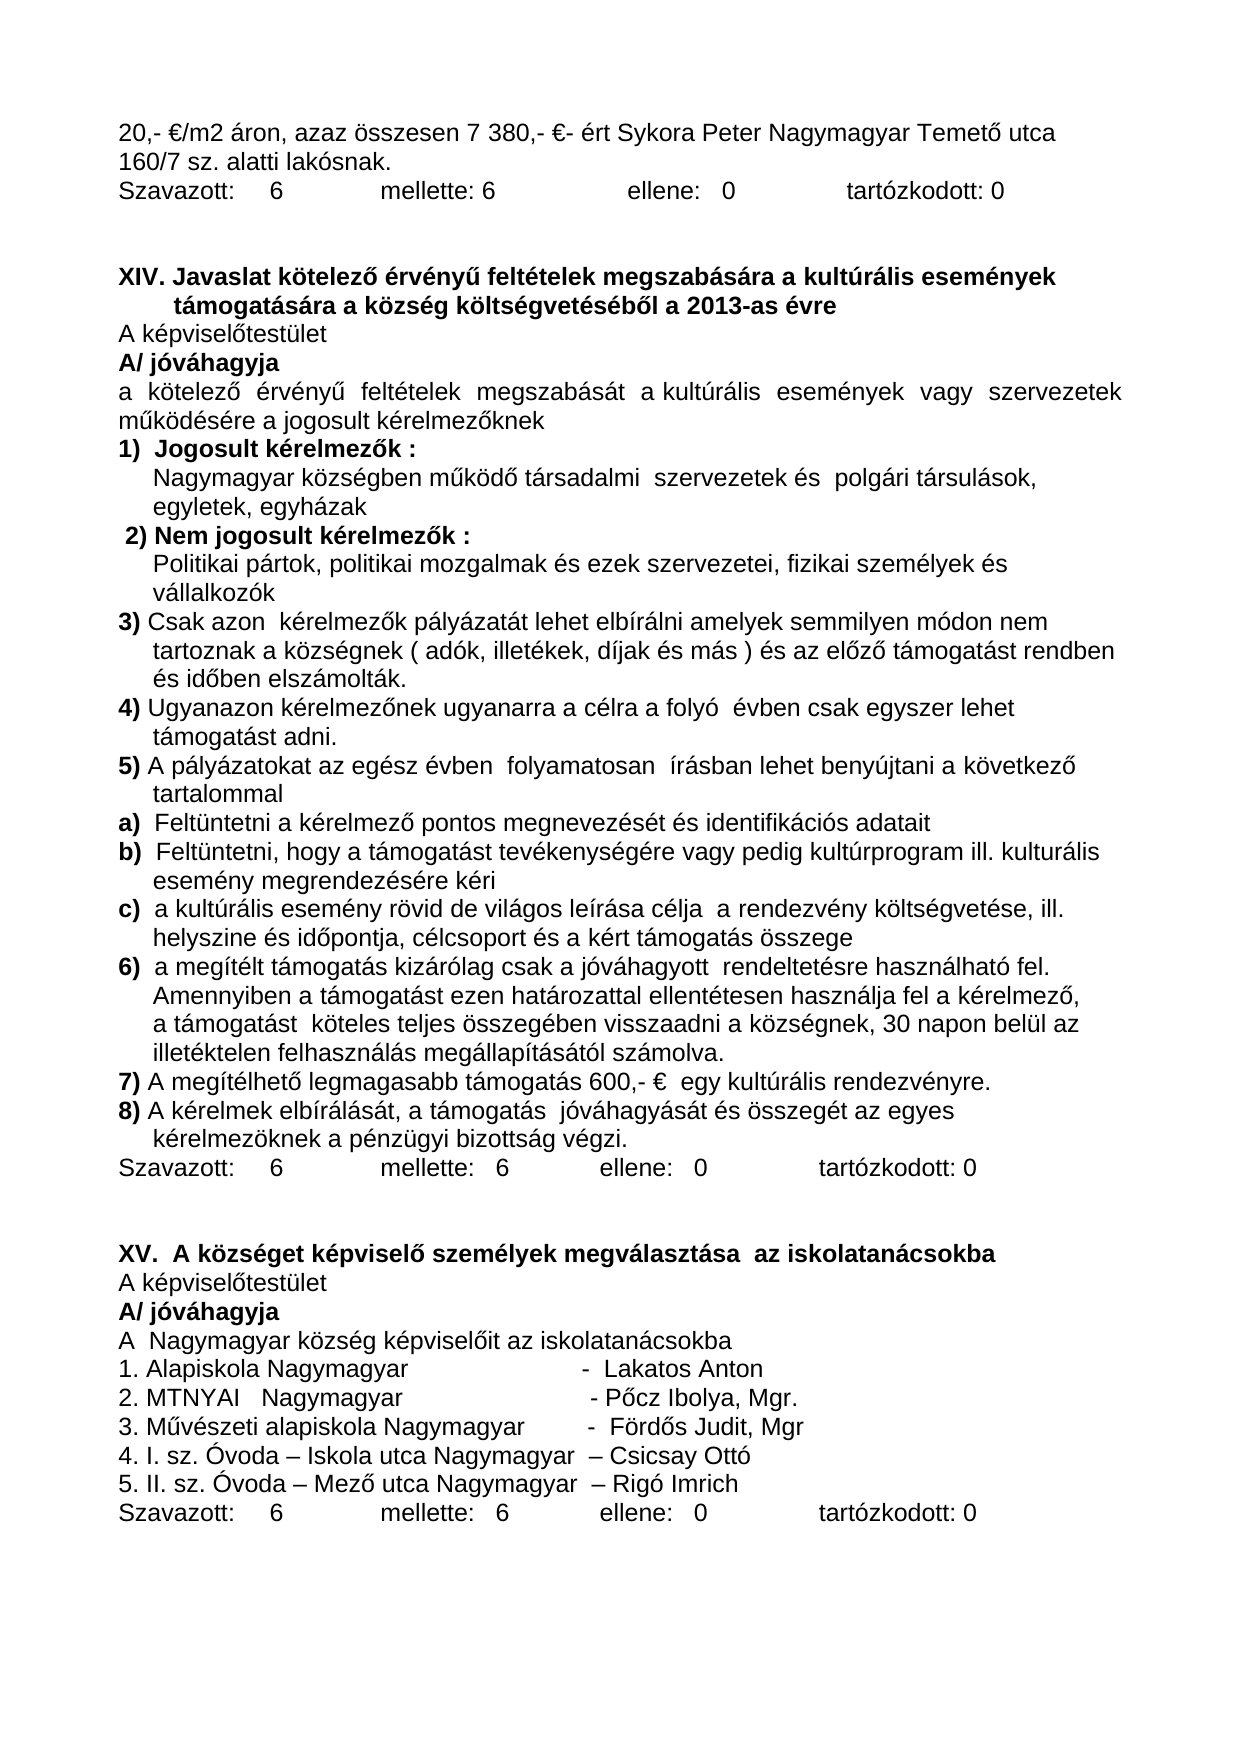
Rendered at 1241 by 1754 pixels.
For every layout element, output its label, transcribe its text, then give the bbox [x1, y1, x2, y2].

text A képviselőtestület [118, 1268, 1122, 1297]
text Politikai pártok, politikai mozgalmak és ezek szervezetei, fizikai személyek és [118, 549, 1122, 578]
text a támogatást köteles teljes összegében visszaadni a községnek, 30 napon belül az [118, 1009, 1122, 1038]
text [118, 118, 1122, 176]
text b) Feltüntetni, hogy a támogatást tevékenységére vagy pedig kultúrprogram ill. kulturális [118, 837, 1122, 866]
text 7) A megítélhető legmagasabb támogatás 600,- € egy kultúrális rendezvényre. [118, 1067, 1122, 1096]
text 5) A pályázatokat az egész évben folyamatosan írásban lehet benyújtani a következő [118, 751, 1122, 779]
text illetéktelen felhasználás megállapításától számolva. [118, 1038, 1122, 1067]
text 2. MTNYAI Nagymagyar - Pőcz Ibolya, Mgr. [118, 1383, 1122, 1412]
text 1) Jogosult kérelmezők : [118, 434, 1122, 463]
text kérelmezöknek a pénzügyi bizottság végzi. [118, 1124, 1122, 1153]
text 4) Ugyanazon kérelmezőnek ugyanarra a célra a folyó évben csak egyszer lehet [118, 693, 1122, 722]
text 8) A kérelmek elbírálását, a támogatás jóváhagyását és összegét az egyes [118, 1096, 1122, 1124]
text 5. II. sz. Óvoda – Mező utca Nagymagyar – Rigó Imrich [118, 1469, 1122, 1498]
text Nagymagyar községben működő társadalmi szervezetek és polgári társulások, [118, 463, 1122, 492]
text XIV. Javaslat kötelező érvényű feltételek megszabására a kultúrális események [118, 262, 1122, 291]
text esemény megrendezésére kéri [118, 866, 1122, 894]
text A/ jóváhagyja [118, 1297, 1122, 1326]
text 3) Csak azon kérelmezők pályázatát lehet elbírálni amelyek semmilyen módon nem [118, 607, 1122, 636]
text a) Feltüntetni a kérelmező pontos megnevezését és identifikációs adatait [118, 808, 1122, 837]
text helyszine és időpontja, célcsoport és a kért támogatás összege [118, 923, 1122, 952]
text Szavazott: 6 mellette: 6 ellene: 0 tartózkodott: 0 [118, 176, 1122, 204]
text 1. Alapiskola Nagymagyar - Lakatos Anton [118, 1354, 1122, 1383]
text 3. Művészeti alapiskola Nagymagyar - Fördős Judit, Mgr [118, 1412, 1122, 1441]
text tartalommal [118, 779, 1122, 808]
text XV. A községet képviselő személyek megválasztása az iskolatanácsokba [118, 1239, 1122, 1268]
text vállalkozók [118, 578, 1122, 607]
text A képviselőtestület [118, 319, 1122, 348]
text Amennyiben a támogatást ezen határozattal ellentétesen használja fel a kérelmező, [118, 981, 1122, 1009]
text és időben elszámolták. [118, 664, 1122, 693]
text A/ jóváhagyja [118, 348, 1122, 377]
text 2) Nem jogosult kérelmezők : [118, 521, 1122, 549]
text Szavazott: 6 mellette: 6 ellene: 0 tartózkodott: 0 [118, 1153, 1122, 1182]
text támogatást adni. [118, 722, 1122, 751]
text tartoznak a községnek ( adók, illetékek, díjak és más ) és az előző támogatást rendben [118, 636, 1122, 664]
text c) a kultúrális esemény rövid de világos leírása célja a rendezvény költségvetése, ill. [118, 894, 1122, 923]
text 4. I. sz. Óvoda – Iskola utca Nagymagyar – Csicsay Ottó [118, 1441, 1122, 1469]
text Szavazott: 6 mellette: 6 ellene: 0 tartózkodott: 0 [118, 1498, 1122, 1527]
text a kötelező érvényű feltételek megszabását a kultúrális események vagy szervezetek működésére a jogosult kérelmezőknek [118, 377, 1122, 434]
text egyletek, egyházak [118, 492, 1122, 521]
text támogatására a község költségvetéséből a 2013-as évre [118, 291, 1122, 319]
text 6) a megítélt támogatás kizárólag csak a jóváhagyott rendeltetésre használható fel. [118, 952, 1122, 981]
text A Nagymagyar község képviselőit az iskolatanácsokba [118, 1326, 1122, 1354]
